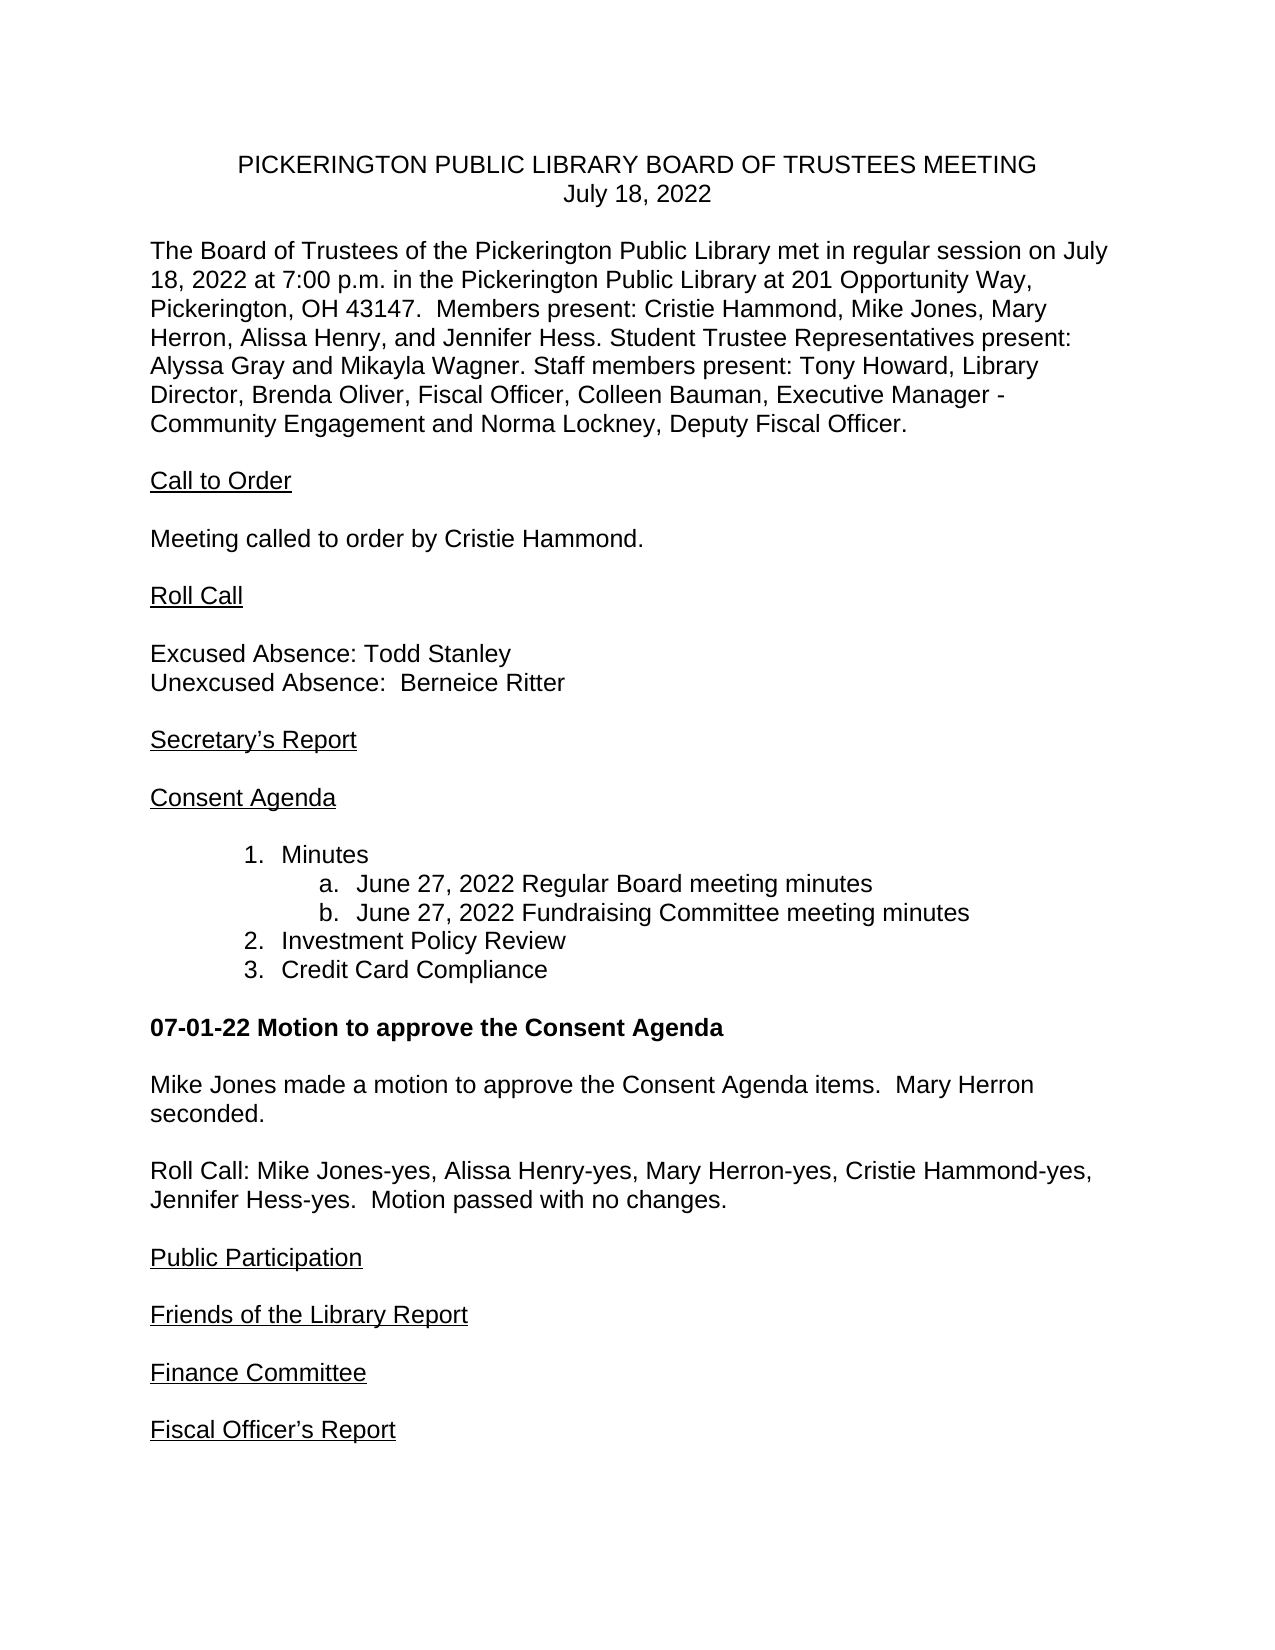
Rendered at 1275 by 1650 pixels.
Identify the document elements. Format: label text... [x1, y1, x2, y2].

text The Board of Trustees of the Pickerington Public Library met in regular session on July 18, 2022 at 7:00 p.m. in the Pickerington Public Library at 201 Opportunity Way, Pickerington, OH 43147. Members present: Cristie Hammond, Mike Jones, Mary Herron, Alissa Henry, and Jennifer Hess. Student Trustee Representatives present: Alyssa Gray and Mikayla Wagner. Staff members present: Tony Howard, Library Director, Brenda Oliver, Fiscal Officer, Colleen Bauman, Executive Manager - Community Engagement and Norma Lockney, Deputy Fiscal Officer. [150, 236, 1125, 437]
list June 27, 2022 Fundraising Committee meeting minutes [319, 897, 1125, 926]
text Consent Agenda [150, 782, 1125, 811]
text Public Participation [150, 1242, 1125, 1271]
text PICKERINGTON PUBLIC LIBRARY BOARD OF TRUSTEES MEETING July 18, 2022 [150, 150, 1125, 207]
text Mike Jones made a motion to approve the Consent Agenda items. Mary Herron seconded. [150, 1070, 1125, 1127]
list June 27, 2022 Regular Board meeting minutes [319, 869, 1125, 897]
list Credit Card Compliance [244, 955, 1125, 984]
text Finance Committee [150, 1357, 1125, 1386]
text Secretary’s Report [150, 725, 1125, 754]
text Unexcused Absence: Berneice Ritter [150, 667, 1125, 696]
list Investment Policy Review [244, 926, 1125, 955]
text Excused Absence: Todd Stanley [150, 639, 1125, 667]
text Friends of the Library Report [150, 1300, 1125, 1329]
text Meeting called to order by Cristie Hammond. [150, 524, 1125, 552]
text Fiscal Officer’s Report [150, 1415, 1125, 1444]
text Call to Order [150, 466, 1125, 495]
text Roll Call: Mike Jones-yes, Alissa Henry-yes, Mary Herron-yes, Cristie Hammond-yes, Jennifer Hess-yes. Motion passed with no changes. [150, 1156, 1125, 1214]
list Minutes [244, 840, 1125, 869]
text Roll Call [150, 581, 1125, 610]
text 07-01-22 Motion to approve the Consent Agenda [150, 1012, 1125, 1041]
